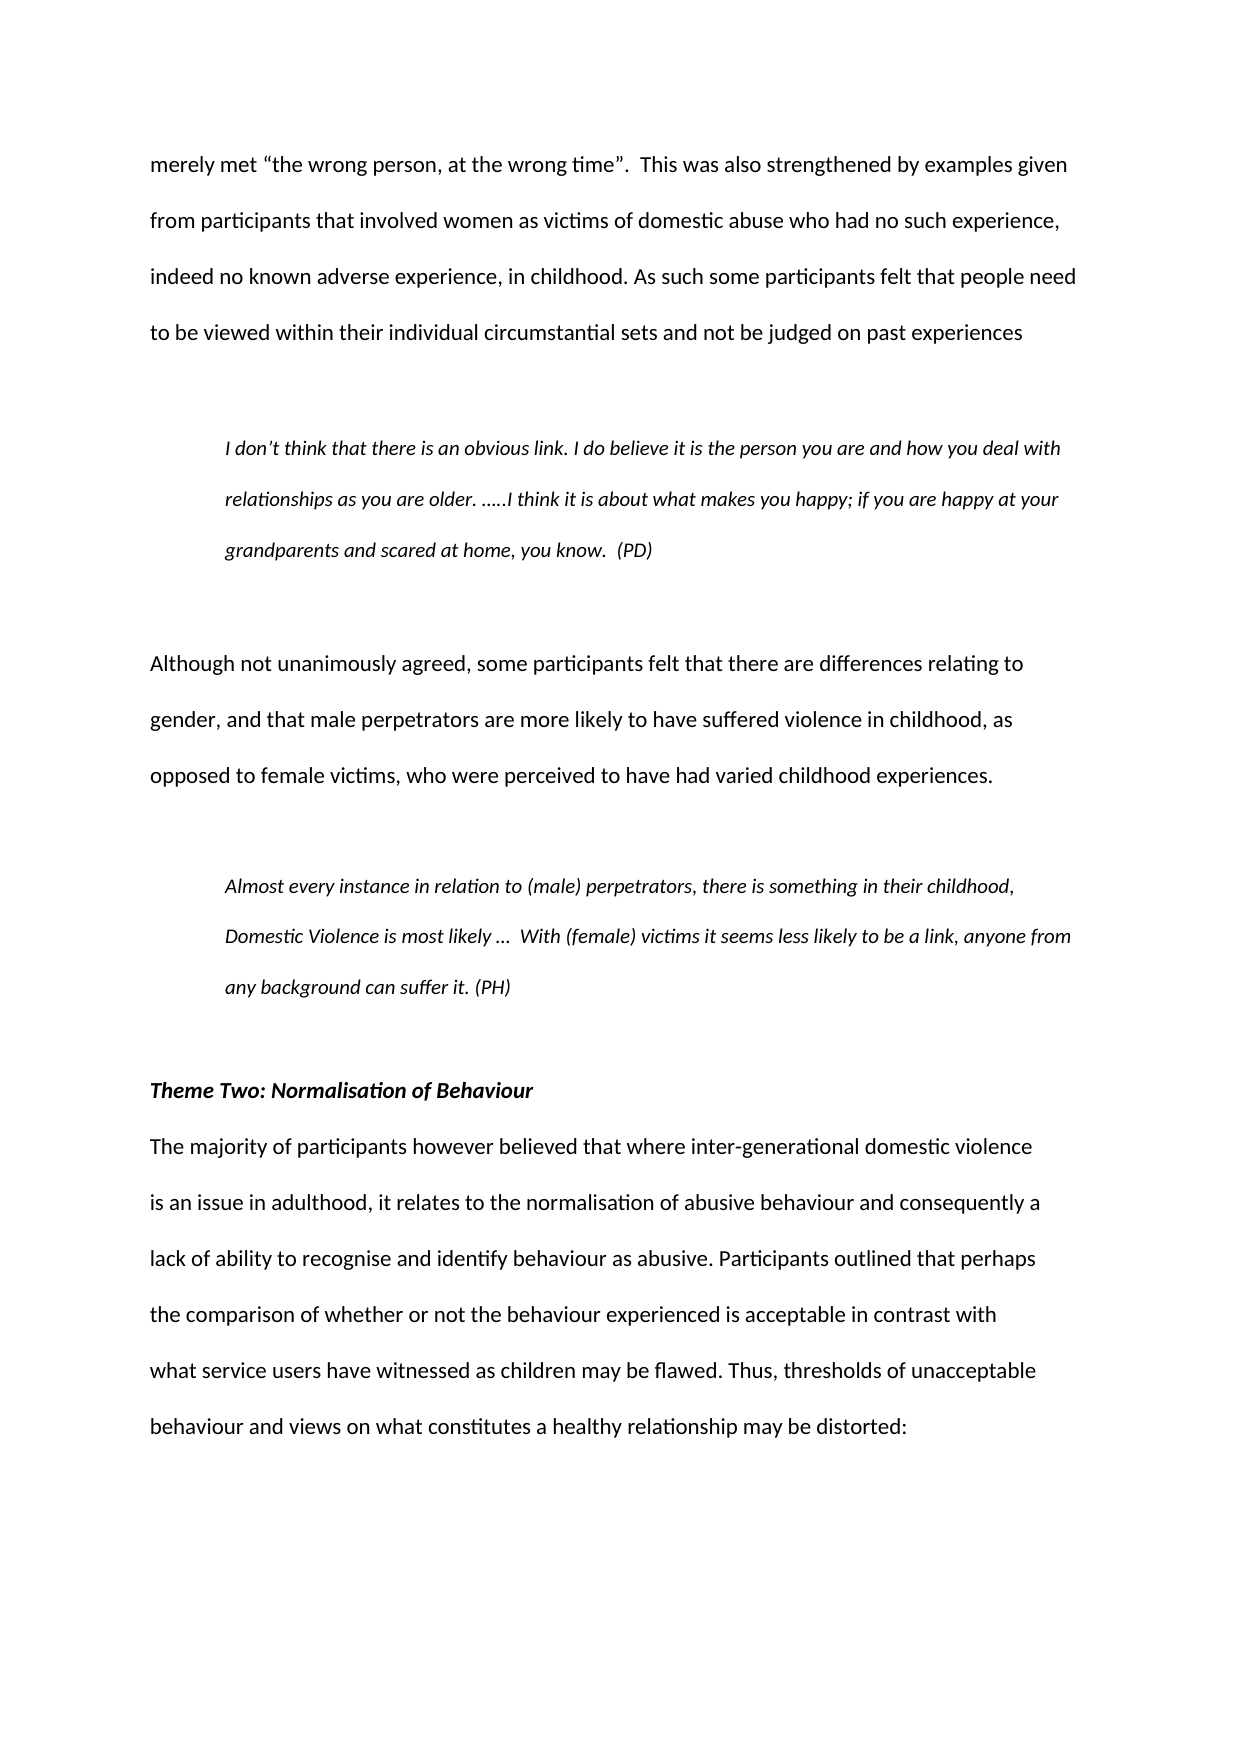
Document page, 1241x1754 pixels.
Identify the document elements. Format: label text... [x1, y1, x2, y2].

text I don’t think that there is an obvious link. I do believe it is the person you are and how you deal with relationships as you are older. …..I think it is about what makes you happy; if you are happy at your grandparents and scared at home, you know. (PD) [225, 435, 1090, 562]
text The majority of participants however believed that where inter-generational domestic violence is an issue in adulthood, it relates to the normalisation of abusive behaviour and consequently a lack of ability to recognise and identify behaviour as abusive. Participants outlined that perhaps the comparison of whether or not the behaviour experienced is acceptable in contrast with what service users have witnessed as children may be flawed. Thus, thresholds of unacceptable behaviour and views on what constitutes a healthy relationship may be distorted: [149, 1132, 1044, 1441]
text Although not unanimously agreed, some participants felt that there are differences relating to gender, and that male perpetrators are more likely to have suffered violence in childhood, as opposed to female victims, who were perceived to have had varied childhood experiences. [150, 649, 1090, 789]
text Theme Two: Normalisation of Behaviour [149, 1076, 1044, 1104]
text Almost every instance in relation to (male) perpetrators, there is something in their childhood, Domestic Violence is most likely … With (female) victims it seems less likely to be a link, anyone from any background can suffer it. (PH) [225, 873, 1090, 1000]
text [150, 150, 1090, 346]
